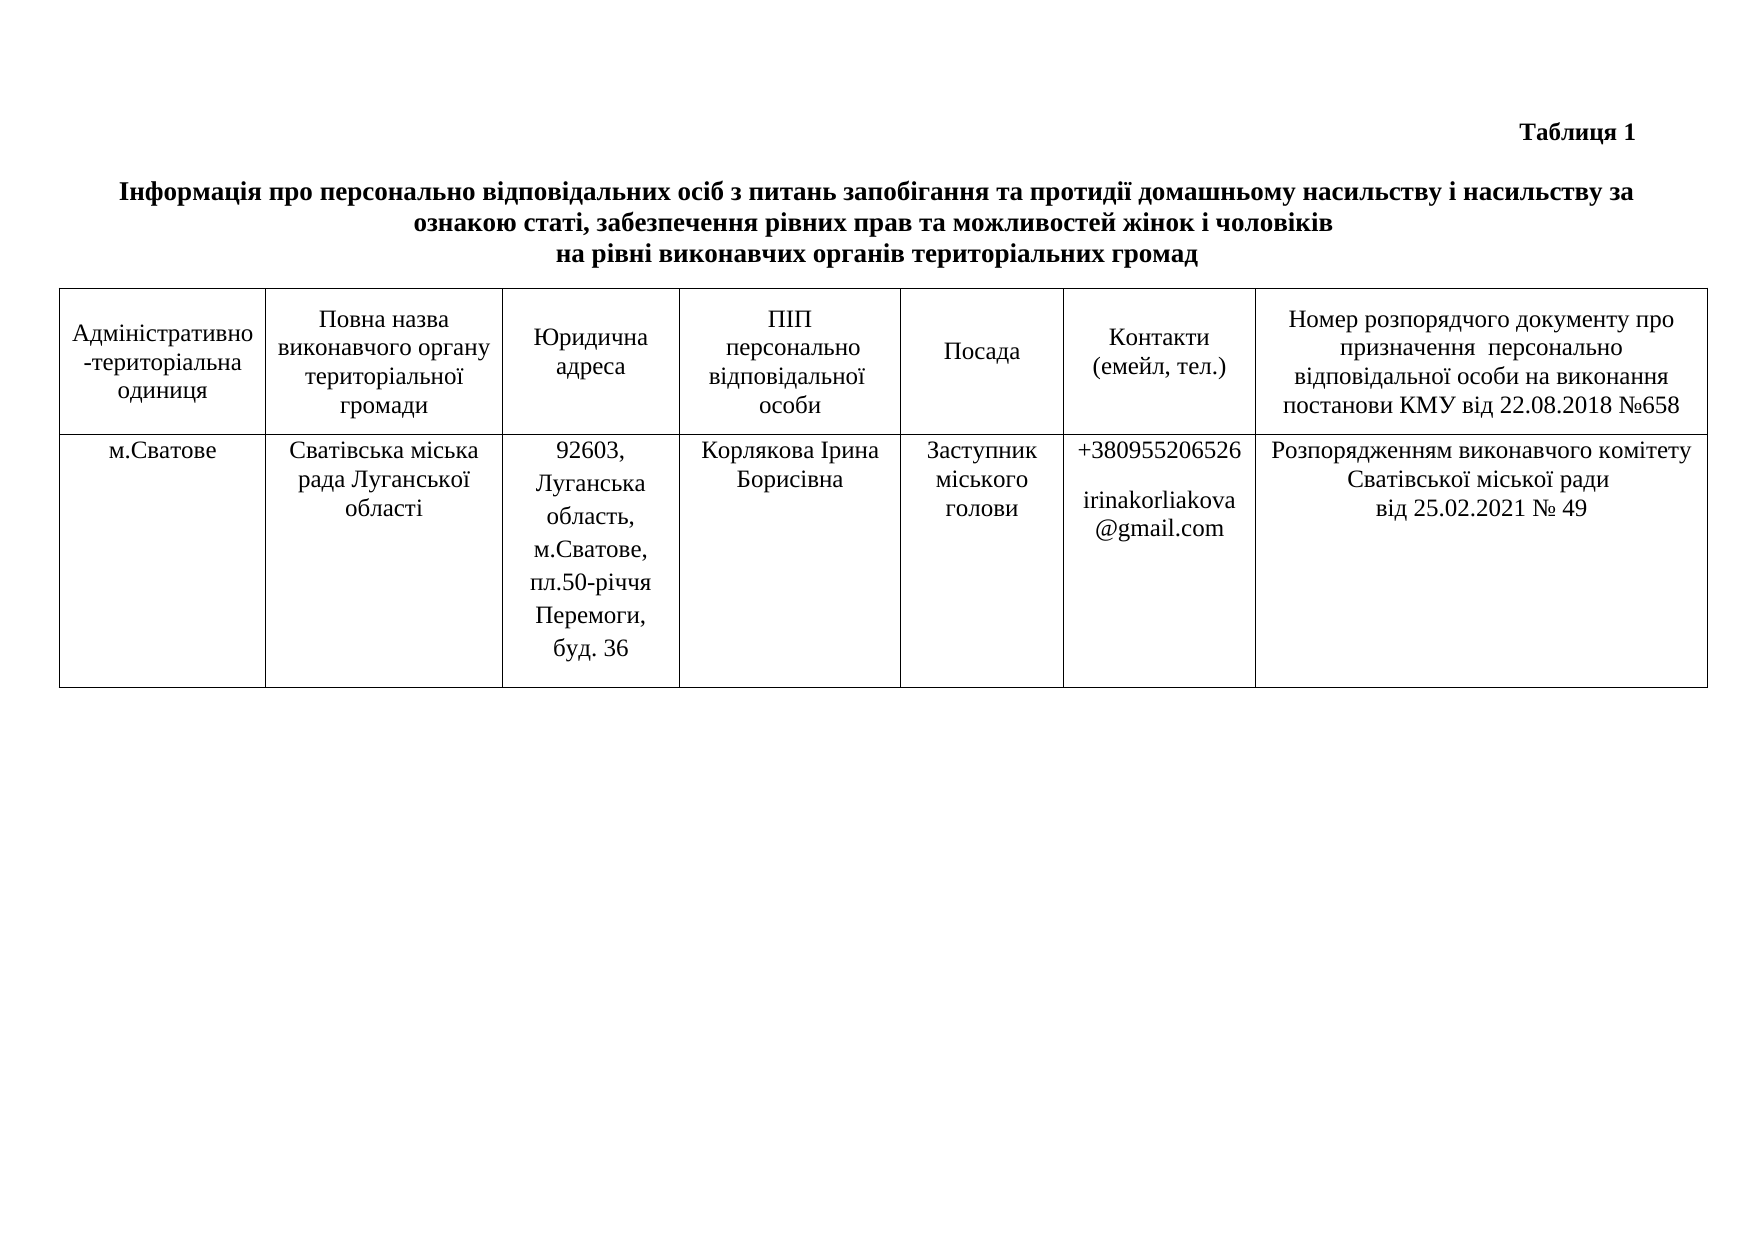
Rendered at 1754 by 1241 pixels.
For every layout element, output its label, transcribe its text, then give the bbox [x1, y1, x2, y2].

text Інформація про персонально відповідальних осіб з питань запобігання та протидії домашньому насильству і насильству за ознакою статі, забезпечення рівних прав та можливостей жінок і чоловіків на рівні виконавчих органів територіальних громад [118, 175, 1636, 268]
table_cell 92603, Луганська область, м.Сватове, пл.50-річчя Перемоги, буд. 36 [503, 435, 679, 687]
table_header Контакти (емейл, тел.) [1064, 289, 1255, 434]
table_cell Заступник міського голови [901, 435, 1063, 687]
table_cell Сватівська міська рада Луганської області [266, 435, 502, 687]
table_header Адміністративно-територіальна одиниця [60, 289, 265, 434]
table_header Посада [901, 289, 1063, 434]
table_cell м.Сватове [60, 435, 265, 687]
table_cell +380955206526 irinakorliakova@gmail.com [1064, 435, 1255, 687]
table_cell Корлякова Ірина Борисівна [680, 435, 900, 687]
text Таблиця 1 [1446, 117, 1636, 146]
table_header Юридична адреса [503, 289, 679, 434]
table_header Номер розпорядчого документу про призначення персонально відповідальної особи на виконання постанови КМУ від 22.08.2018 №658 [1256, 289, 1707, 434]
table_header ПІП персонально відповідальної особи [680, 289, 900, 434]
table_cell Розпорядженням виконавчого комітету Сватівської міської ради від 25.02.2021 № 49 [1256, 435, 1707, 687]
table_header Повна назва виконавчого органу територіальної громади [266, 289, 502, 434]
